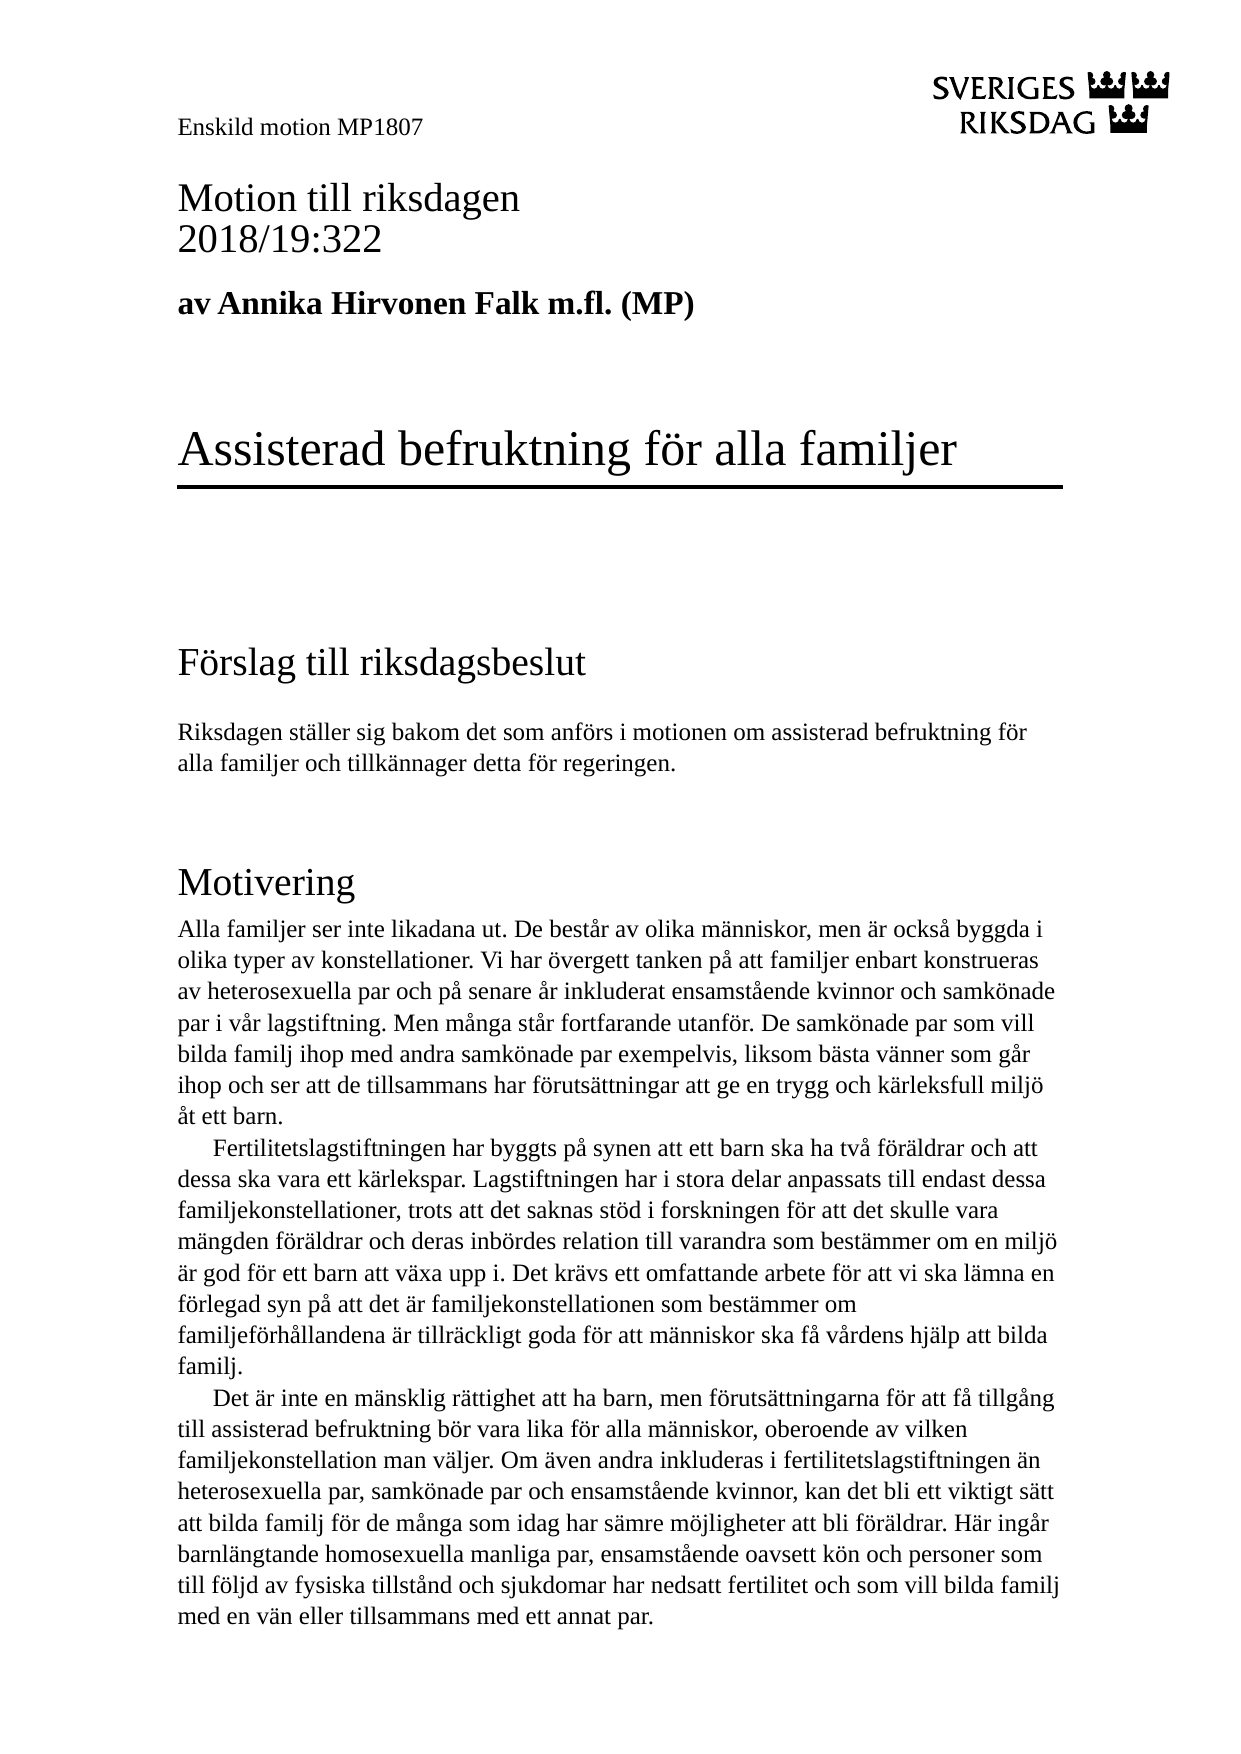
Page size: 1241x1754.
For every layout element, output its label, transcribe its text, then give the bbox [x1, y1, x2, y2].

text Alla familjer ser inte likadana ut. De består av olika människor, men är också byggda i olika typer av konstellationer. Vi har övergett tanken på att familjer enbart konstrueras av heterosexuella par och på senare år inkluderat ensamstående kvinnor och samkönade par i vår lagstiftning. Men många står fortfarande utanför. De samkönade par som vill bilda familj ihop med andra samkönade par exempelvis, liksom bästa vänner som går ihop och ser att de tillsammans har förutsättningar att ge en trygg och kärleksfull miljö åt ett barn. [177, 911, 1063, 1130]
text Fertilitetslagstiftningen har byggts på synen att ett barn ska ha två föräldrar och att dessa ska vara ett kärlekspar. Lagstiftningen har i stora delar anpassats till endast dessa familjekonstellationer, trots att det saknas stöd i forskningen för att det skulle vara mängden föräldrar och deras inbördes relation till varandra som bestämmer om en miljö är god för ett barn att växa upp i. Det krävs ett omfattande arbete för att vi ska lämna en förlegad syn på att det är familjekonstellationen som bestämmer om familjeförhållandena är tillräckligt goda för att människor ska få vårdens hjälp att bilda familj. [177, 1130, 1063, 1380]
text Det är inte en mänsklig rättighet att ha barn, men förutsättningarna för att få tillgång till assisterad befruktning bör vara lika för alla människor, oberoende av vilken familjekonstellation man väljer. Om även andra inkluderas i fertilitetslagstiftningen än heterosexuella par, samkönade par och ensamstående kvinnor, kan det bli ett viktigt sätt att bilda familj för de många som idag har sämre möjligheter att bli föräldrar. Här ingår barnlängtande homosexuella manliga par, ensamstående oavsett kön och personer som till följd av fysiska tillstånd och sjukdomar har nedsatt fertilitet och som vill bilda familj med en vän eller tillsammans med ett annat par. [177, 1380, 1063, 1630]
